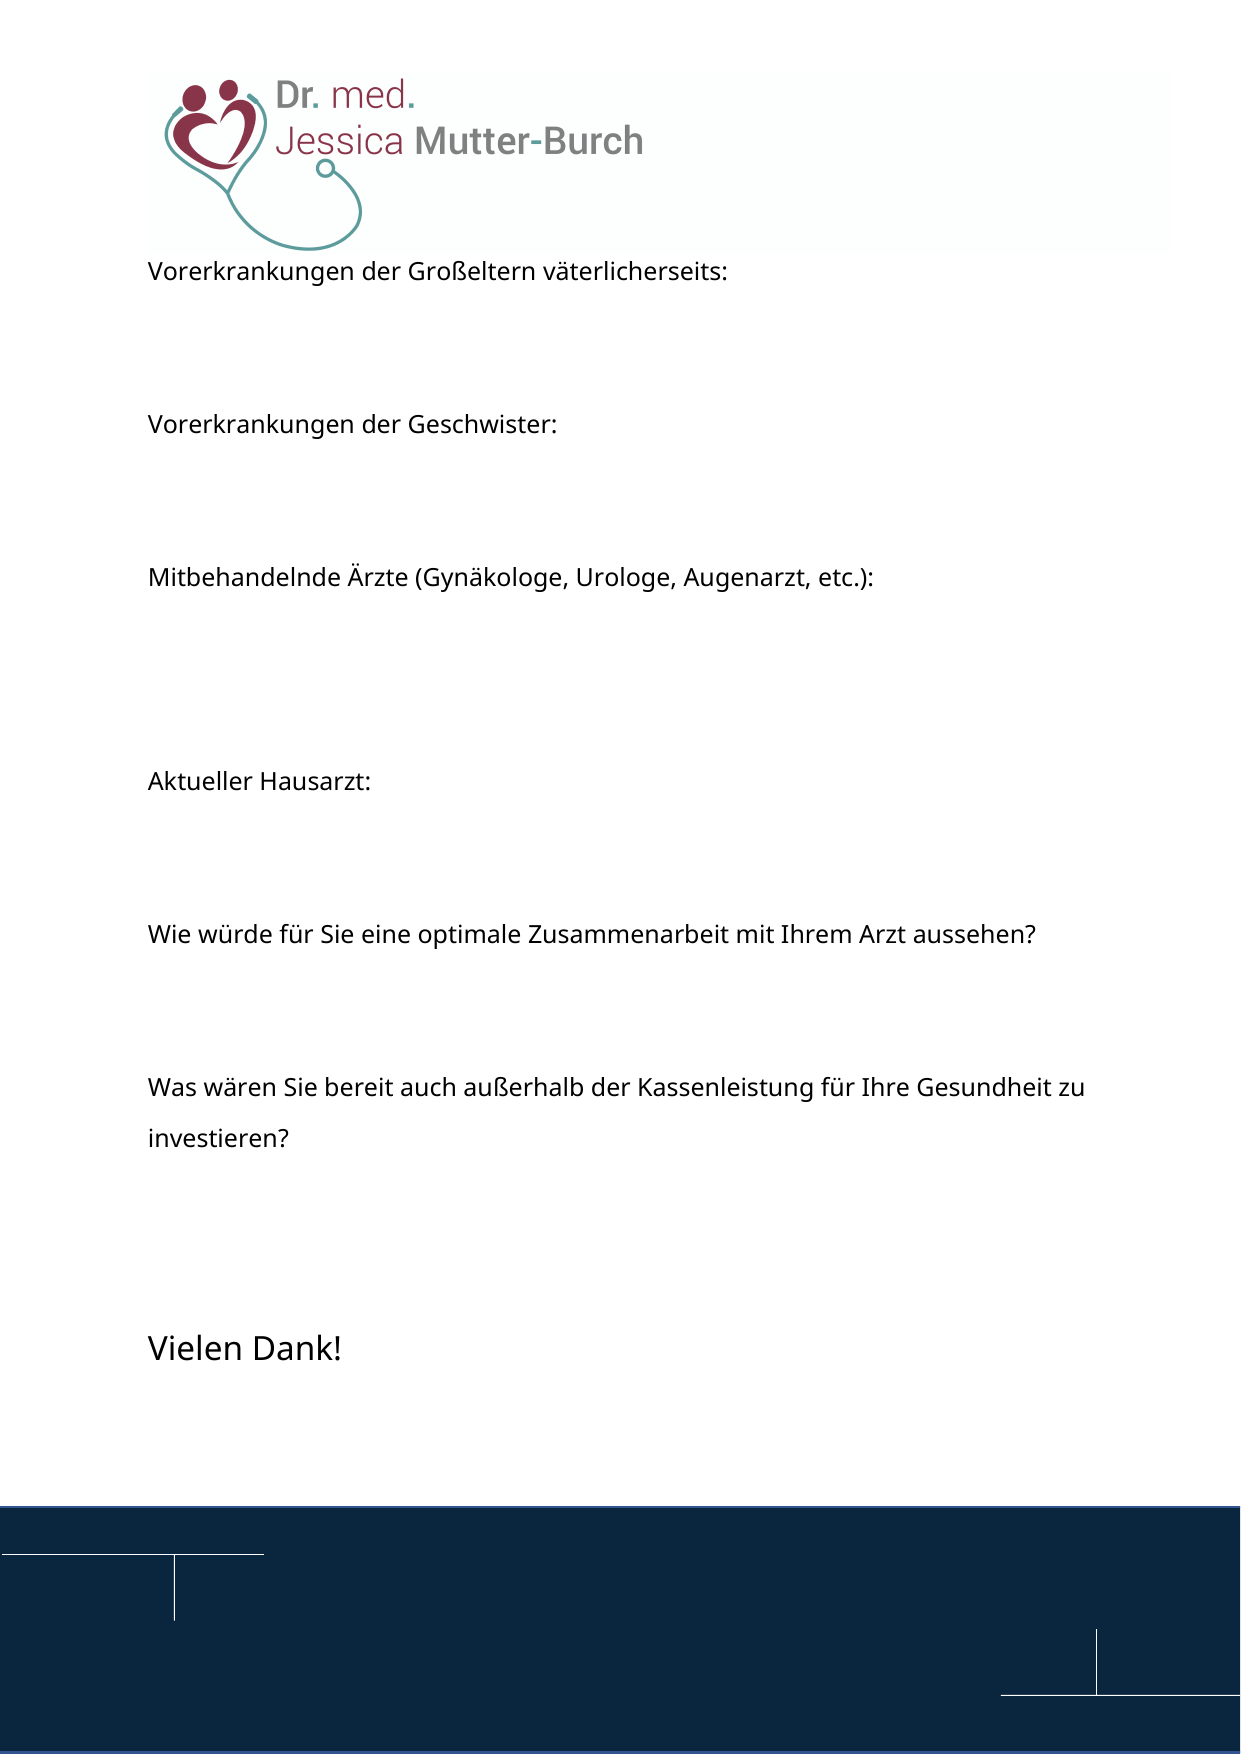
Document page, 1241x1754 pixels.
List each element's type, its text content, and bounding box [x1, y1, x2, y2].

text Vorerkrankungen der Großeltern väterlicherseits: [148, 254, 1093, 287]
text Mitbehandelnde Ärzte (Gynäkologe, Urologe, Augenarzt, etc.): [148, 559, 1093, 594]
text Aktueller Hausarzt: [148, 764, 1093, 798]
text Was wären Sie bereit auch außerhalb der Kassenleistung für Ihre Gesundheit zu investieren? [148, 1070, 1093, 1155]
text Vorerkrankungen der Geschwister: [148, 406, 1093, 441]
text Wie würde für Sie eine optimale Zusammenarbeit mit Ihrem Arzt aussehen? [148, 917, 1093, 951]
text Vielen Dank! [148, 1325, 1093, 1371]
picture [147, 73, 1171, 254]
